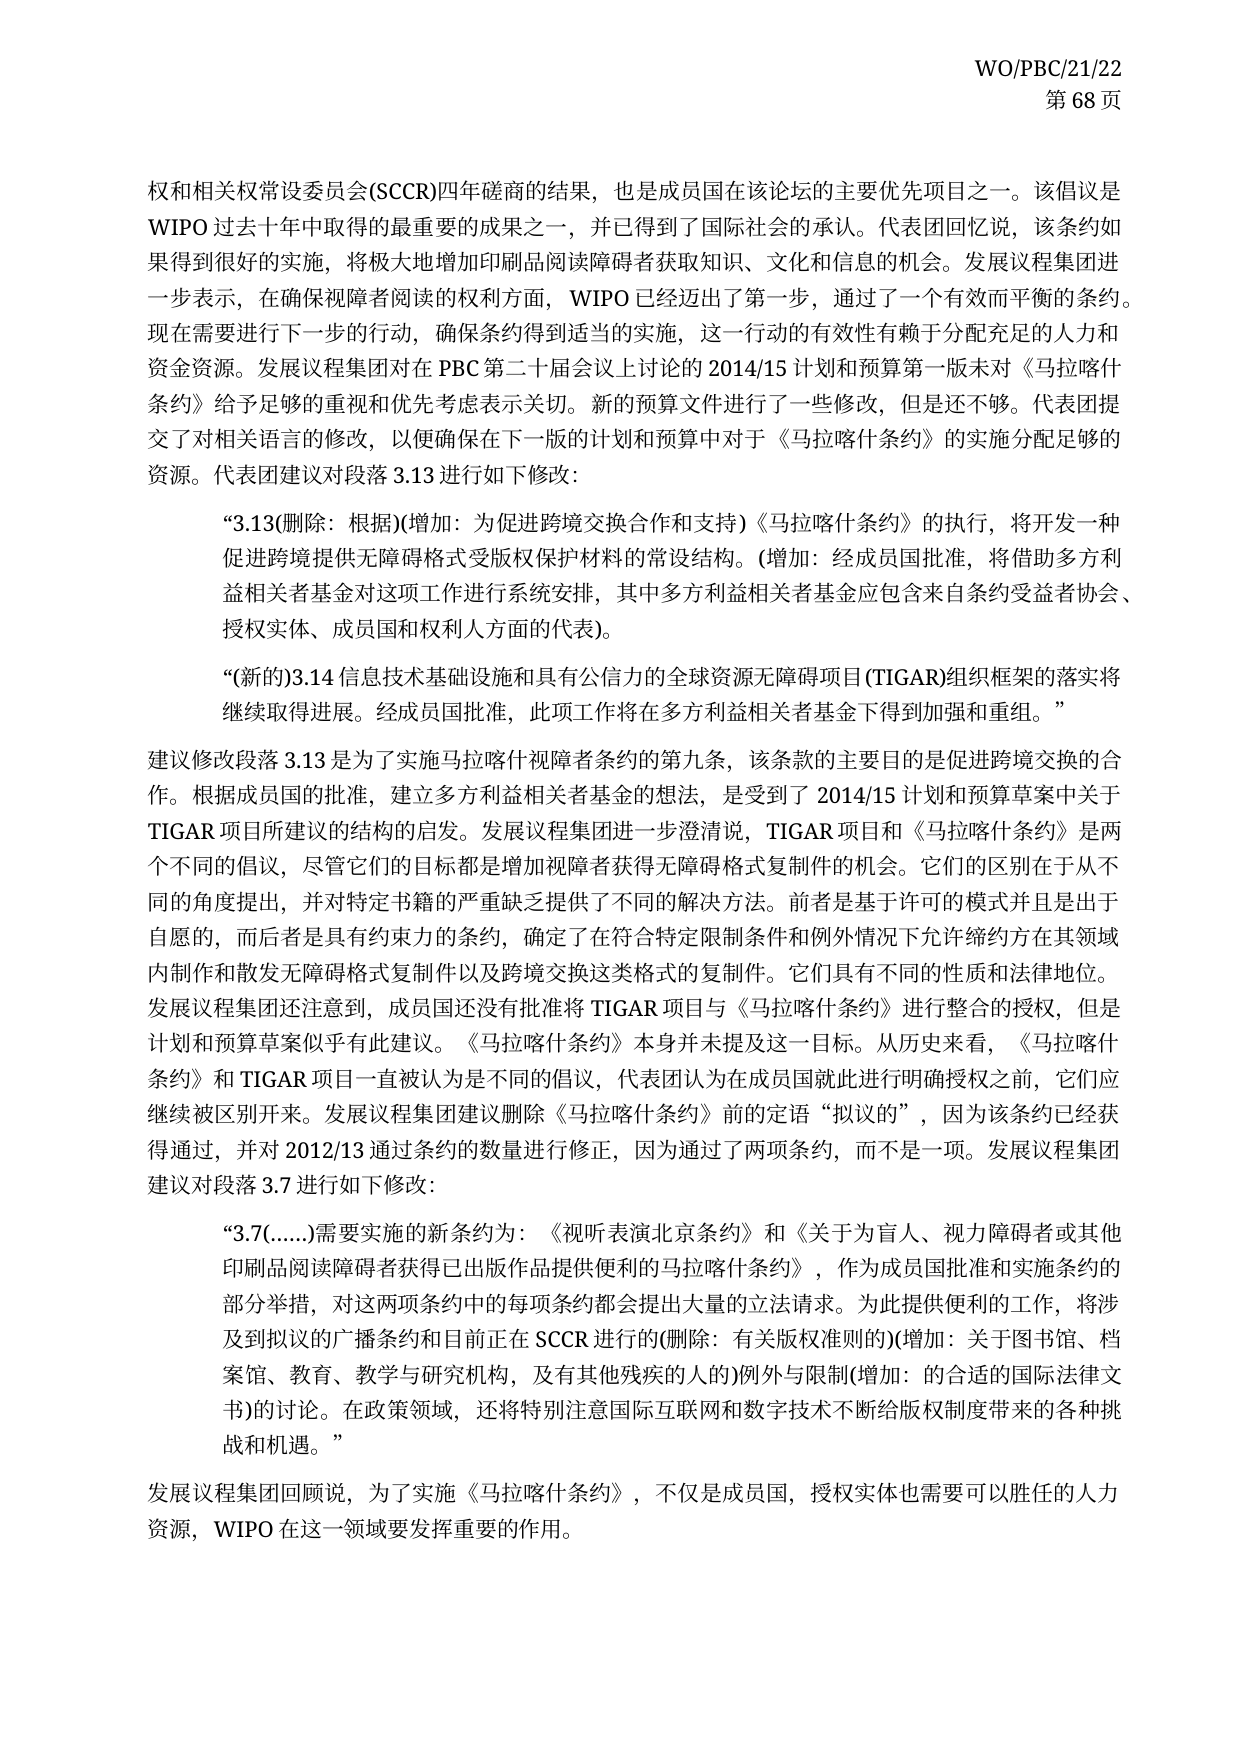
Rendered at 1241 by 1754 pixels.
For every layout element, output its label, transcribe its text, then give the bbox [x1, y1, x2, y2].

text 发展议程集团回顾说，为了实施《马拉喀什条约》，不仅是成员国，授权实体也需要可以胜任的人力资源，WIPO在这一领域要发挥重要的作用。 [148, 1473, 1122, 1543]
text “3.7(……)需要实施的新条约为：《视听表演北京条约》和《关于为盲人、视力障碍者或其他印刷品阅读障碍者获得已出版作品提供便利的马拉喀什条约》，作为成员国批准和实施条约的部分举措，对这两项条约中的每项条约都会提出大量的立法请求。为此提供便利的工作，将涉及到拟议的广播条约和目前正在SCCR进行的(删除：有关版权准则的)(增加：关于图书馆、档案馆、教育、教学与研究机构，及有其他残疾的人的)例外与限制(增加：的合适的国际法律文书)的讨论。在政策领域，还将特别注意国际互联网和数字技术不断给版权制度带来的各种挑战和机遇。” [223, 1212, 1122, 1460]
text “3.13(删除：根据)(增加：为促进跨境交换合作和支持)《马拉喀什条约》的执行，将开发一种促进跨境提供无障碍格式受版权保护材料的常设结构。(增加：经成员国批准，将借助多方利益相关者基金对这项工作进行系统安排，其中多方利益相关者基金应包含来自条约受益者协会、授权实体、成员国和权利人方面的代表)。 [223, 502, 1122, 643]
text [148, 171, 1122, 489]
text 建议修改段落3.13是为了实施马拉喀什视障者条约的第九条，该条款的主要目的是促进跨境交换的合作。根据成员国的批准，建立多方利益相关者基金的想法，是受到了2014/15计划和预算草案中关于TIGAR项目所建议的结构的启发。发展议程集团进一步澄清说，TIGAR项目和《马拉喀什条约》是两个不同的倡议，尽管它们的目标都是增加视障者获得无障碍格式复制件的机会。它们的区别在于从不同的角度提出，并对特定书籍的严重缺乏提供了不同的解决方法。前者是基于许可的模式并且是出于自愿的，而后者是具有约束力的条约，确定了在符合特定限制条件和例外情况下允许缔约方在其领域内制作和散发无障碍格式复制件以及跨境交换这类格式的复制件。它们具有不同的性质和法律地位。发展议程集团还注意到，成员国还没有批准将TIGAR项目与《马拉喀什条约》进行整合的授权，但是计划和预算草案似乎有此建议。《马拉喀什条约》本身并未提及这一目标。从历史来看，《马拉喀什条约》和TIGAR项目一直被认为是不同的倡议，代表团认为在成员国就此进行明确授权之前，它们应继续被区别开来。发展议程集团建议删除《马拉喀什条约》前的定语“拟议的”，因为该条约已经获得通过，并对2012/13通过条约的数量进行修正，因为通过了两项条约，而不是一项。发展议程集团建议对段落3.7进行如下修改： [148, 739, 1122, 1200]
text “(新的)3.14信息技术基础设施和具有公信力的全球资源无障碍项目(TIGAR)组织框架的落实将继续取得进展。经成员国批准，此项工作将在多方利益相关者基金下得到加强和重组。” [223, 656, 1122, 727]
